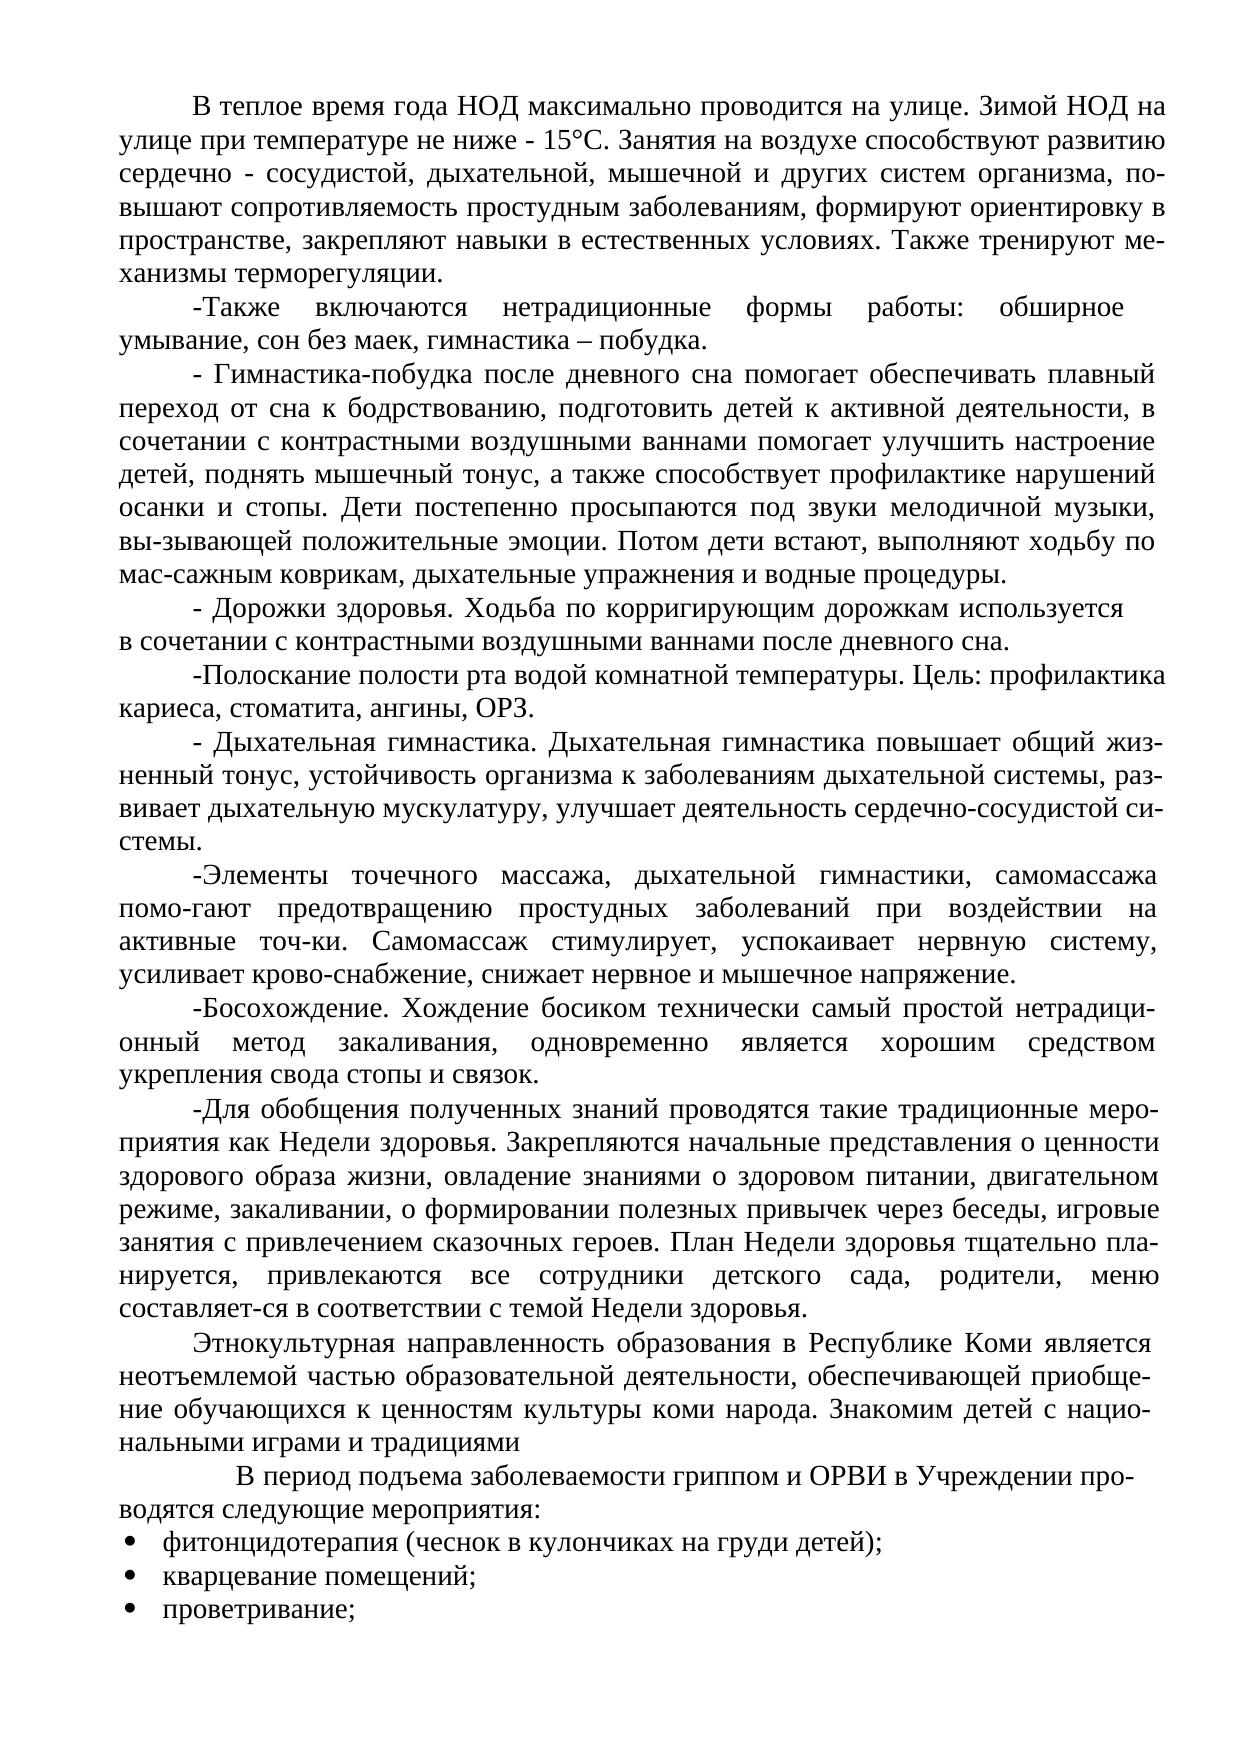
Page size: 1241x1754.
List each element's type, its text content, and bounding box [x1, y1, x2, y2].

text -Элементы точечного массажа, дыхательной гимнастики, самомассажа помо-гают предотвращению простудных заболеваний при воздействии на активные точ-ки. Самомассаж стимулирует, успокаивает нервную систему, усиливает крово-снабжение, снижает нервное и мышечное напряжение. [119, 858, 1158, 990]
text - Дорожки здоровья. Ходьба по корригирующим дорожкам используется в сочетании с контрастными воздушными ваннами после дневного сна. [119, 591, 1125, 657]
text Этнокультурная направленность образования в Республике Коми является неотъемлемой частью образовательной деятельности, обеспечивающей приобще-ние обучающихся к ценностям культуры коми народа. Знакомим детей с нацио-нальными играми и традициями [119, 1326, 1152, 1458]
list период подъема заболеваемости гриппом и ОРВИ в Учреждении про-водятся следующие мероприятия: [119, 1459, 1135, 1524]
text - Дыхательная гимнастика. Дыхательная гимнастика повышает общий жиз-ненный тонус, устойчивость организма к заболеваниям дыхательной системы, раз-вивает дыхательную мускулатуру, улучшает деятельность сердечно-сосудистой си-стемы. [119, 725, 1164, 857]
list кварцевание помещений; [125, 1558, 1167, 1592]
list фитонцидотерапия (чеснок в кулончиках на груди детей); [125, 1525, 1167, 1558]
list проветривание; [125, 1592, 1167, 1625]
text -Для обобщения полученных знаний проводятся такие традиционные меро-приятия как Недели здоровья. Закрепляются начальные представления о ценности здорового образа жизни, овладение знаниями о здоровом питании, двигательном режиме, закаливании, о формировании полезных привычек через беседы, игровые занятия с привлечением сказочных героев. План Недели здоровья тщательно пла-нируется, привлекаются все сотрудники детского сада, родители, меню составляет-ся в соответствии с темой Недели здоровья. [119, 1092, 1160, 1324]
text - Гимнастика-побудка после дневного сна помогает обеспечивать плавный переход от сна к бодрствованию, подготовить детей к активной деятельности, в сочетании с контрастными воздушными ваннами помогает улучшить настроение детей, поднять мышечный тонус, а также способствует профилактике нарушений осанки и стопы. Дети постепенно просыпаются под звуки мелодичной музыки, вы-зывающей положительные эмоции. Потом дети встают, выполняют ходьбу по мас-сажным коврикам, дыхательные упражнения и водные процедуры. [119, 357, 1156, 589]
text -Также включаются нетрадиционные формы работы: обширное умывание, сон без маек, гимнастика – побудка. [119, 290, 1125, 355]
text -Полоскание полости рта водой комнатной температуры. Цель: профилактика кариеса, стоматита, ангины, ОРЗ. [119, 658, 1167, 723]
list теплое время года НОД максимально проводится на улице. Зимой НОД на улице при температуре не ниже - 15°С. Занятия на воздухе способствуют развитию сердечно - сосудистой, дыхательной, мышечной и других систем организма, по-вышают сопротивляемость простудным заболеваниям, формируют ориентировку в пространстве, закрепляют навыки в естественных условиях. Также тренируют ме-ханизмы терморегуляции. [119, 89, 1167, 289]
text -Босохождение. Хождение босиком технически самый простой нетрадици-онный метод закаливания, одновременно является хорошим средством укрепления свода стопы и связок. [119, 991, 1156, 1090]
